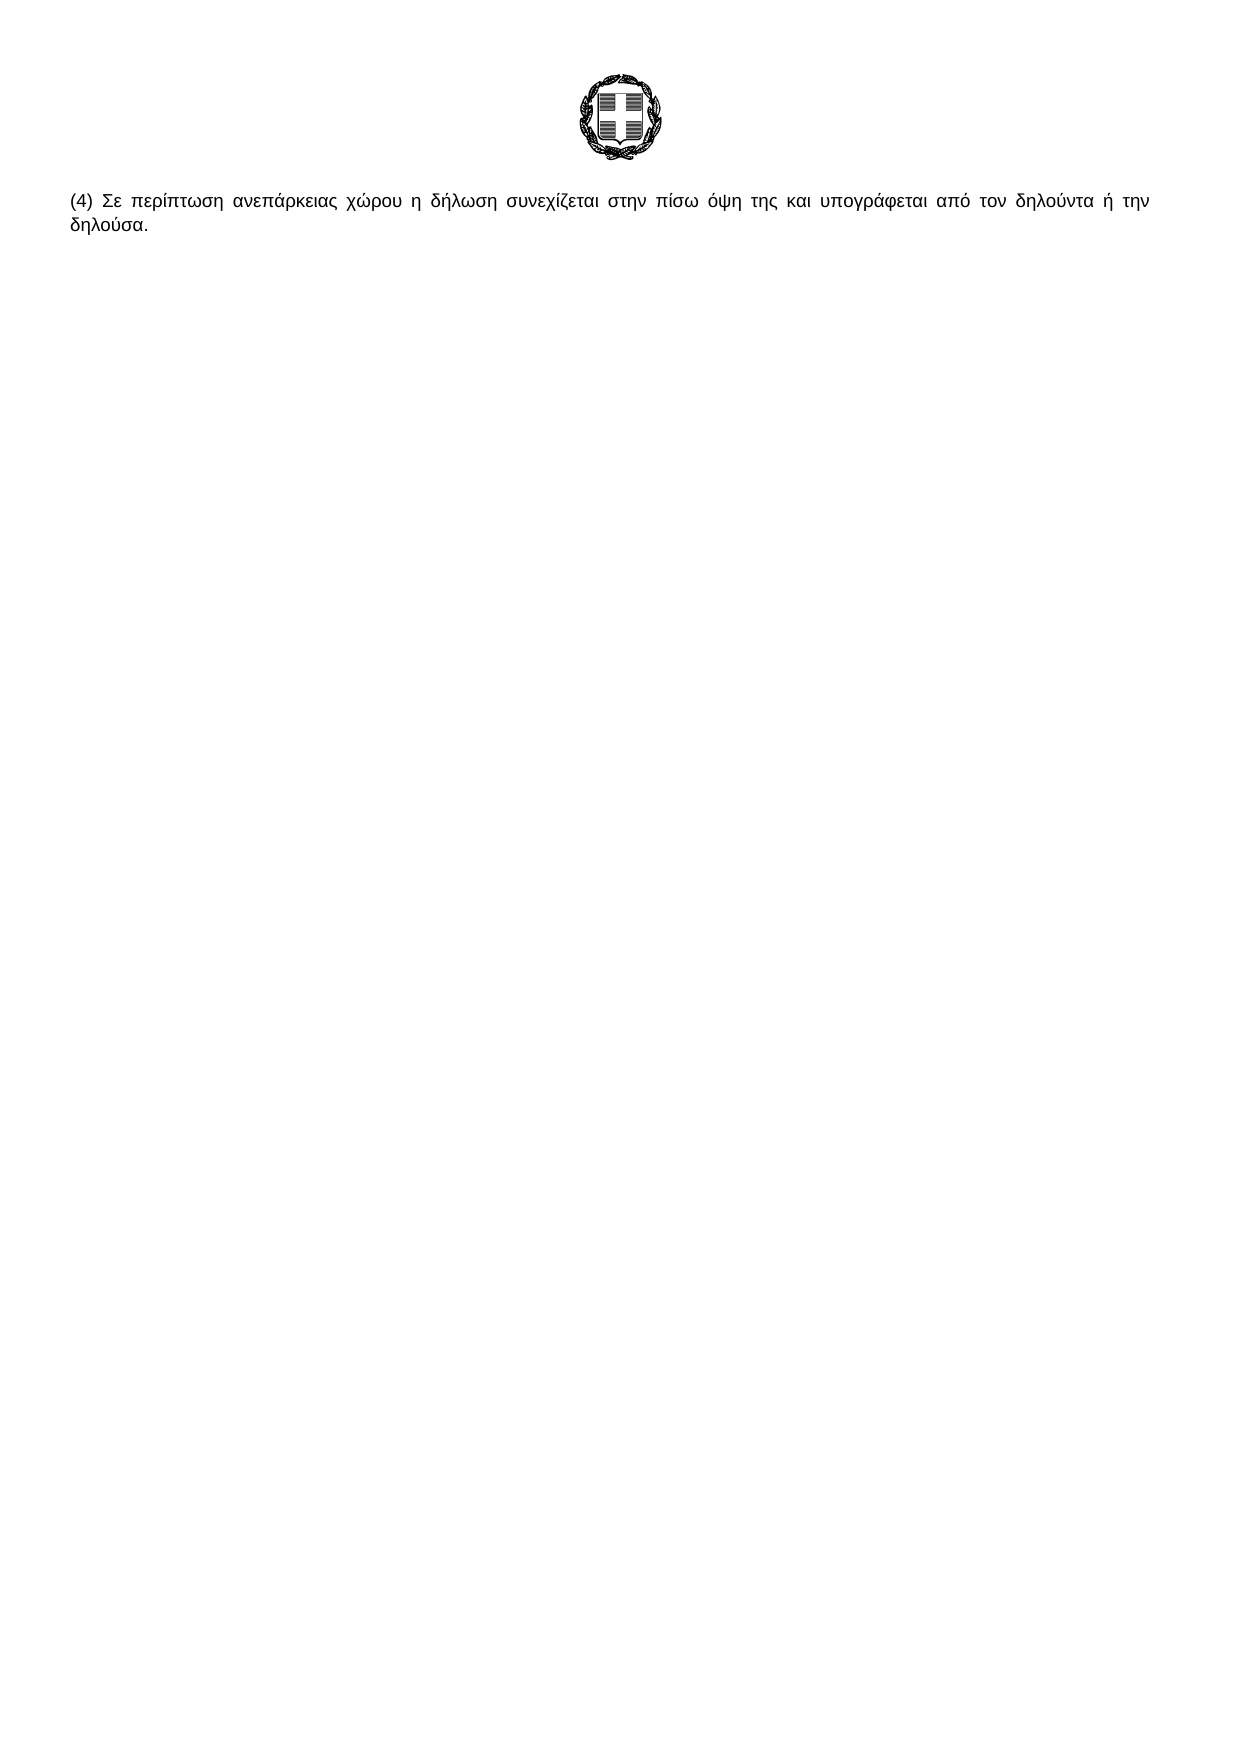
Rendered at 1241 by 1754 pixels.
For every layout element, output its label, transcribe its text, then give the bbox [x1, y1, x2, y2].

picture [577, 73, 664, 162]
text (4) Σε περίπτωση ανεπάρκειας χώρου η δήλωση συνεχίζεται στην πίσω όψη της και υπογράφεται από τον δηλούντα ή την δηλούσα. [70, 190, 1152, 236]
